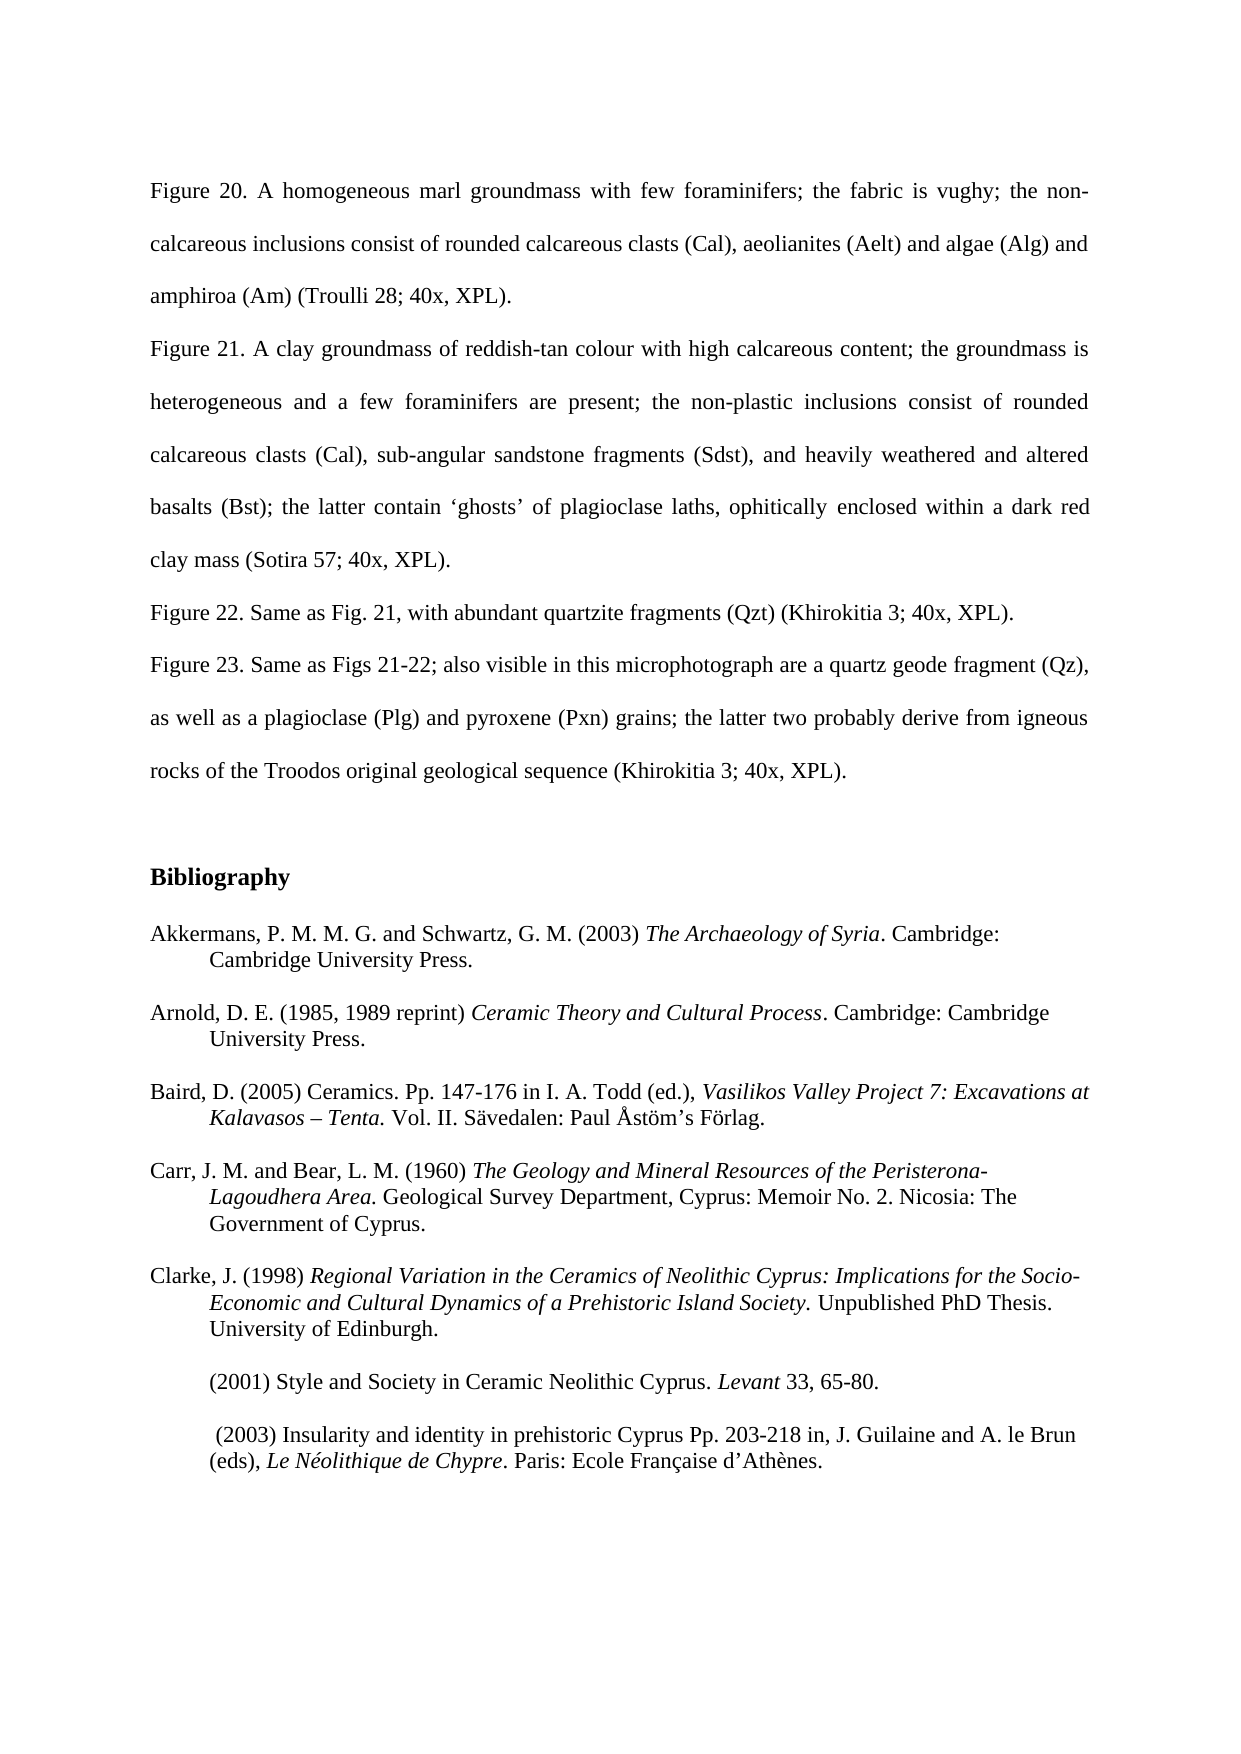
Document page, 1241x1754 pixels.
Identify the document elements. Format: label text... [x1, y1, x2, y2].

text (2003) Insularity and identity in prehistoric Cyprus Pp. 203-218 in, J. Guilaine and A. le Brun (eds), Le Néolithique de Chypre. Paris: Ecole Française d’Athènes. [209, 1421, 1090, 1473]
text Bibliography [150, 862, 1090, 891]
text Arnold, D. E. (1985, 1989 reprint) Ceramic Theory and Cultural Process. Cambridge: Cambridge University Press. [150, 999, 1090, 1052]
text Figure 23. Same as Figs 21-22; also visible in this microphotograph are a quartz geode fragment (Qz), as well as a plagioclase (Plg) and pyroxene (Pxn) grains; the latter two probably derive from igneous rocks of the Troodos original geological sequence (Khirokitia 3; 40x, XPL). [150, 652, 1090, 783]
text Figure 21. A clay groundmass of reddish-tan colour with high calcareous content; the groundmass is heterogeneous and a few foraminifers are present; the non-plastic inclusions consist of rounded calcareous clasts (Cal), sub-angular sandstone fragments (Sdst), and heavily weathered and altered basalts (Bst); the latter contain ‘ghosts’ of plagioclase laths, ophitically enclosed within a dark red clay mass (Sotira 57; 40x, XPL). [150, 335, 1090, 572]
text Carr, J. M. and Bear, L. M. (1960) The Geology and Mineral Resources of the Peristerona-Lagoudhera Area. Geological Survey Department, Cyprus: Memoir No. 2. Nicosia: The Government of Cyprus. [150, 1157, 1090, 1236]
text (2001) Style and Society in Ceramic Neolithic Cyprus. Levant 33, 65-80. [209, 1368, 1090, 1394]
text Figure 22. Same as Fig. 21, with abundant quartzite fragments (Qzt) (Khirokitia 3; 40x, XPL). [150, 599, 1090, 625]
text Baird, D. (2005) Ceramics. Pp. 147-176 in I. A. Todd (ed.), Vasilikos Valley Project 7: Excavations at Kalavasos – Tenta. Vol. II. Sävedalen: Paul Åstöm’s Förlag. [150, 1078, 1090, 1131]
text Akkermans, P. M. M. G. and Schwartz, G. M. (2003) The Archaeology of Syria. Cambridge: Cambridge University Press. [150, 920, 1090, 973]
text Figure 20. A homogeneous marl groundmass with few foraminifers; the fabric is vughy; the non-calcareous inclusions consist of rounded calcareous clasts (Cal), aeolianites (Aelt) and algae (Alg) and amphiroa (Am) (Troulli 28; 40x, XPL). [150, 177, 1090, 309]
text Clarke, J. (1998) Regional Variation in the Ceramics of Neolithic Cyprus: Implications for the Socio-Economic and Cultural Dynamics of a Prehistoric Island Society. Unpublished PhD Thesis. University of Edinburgh. [150, 1262, 1090, 1342]
